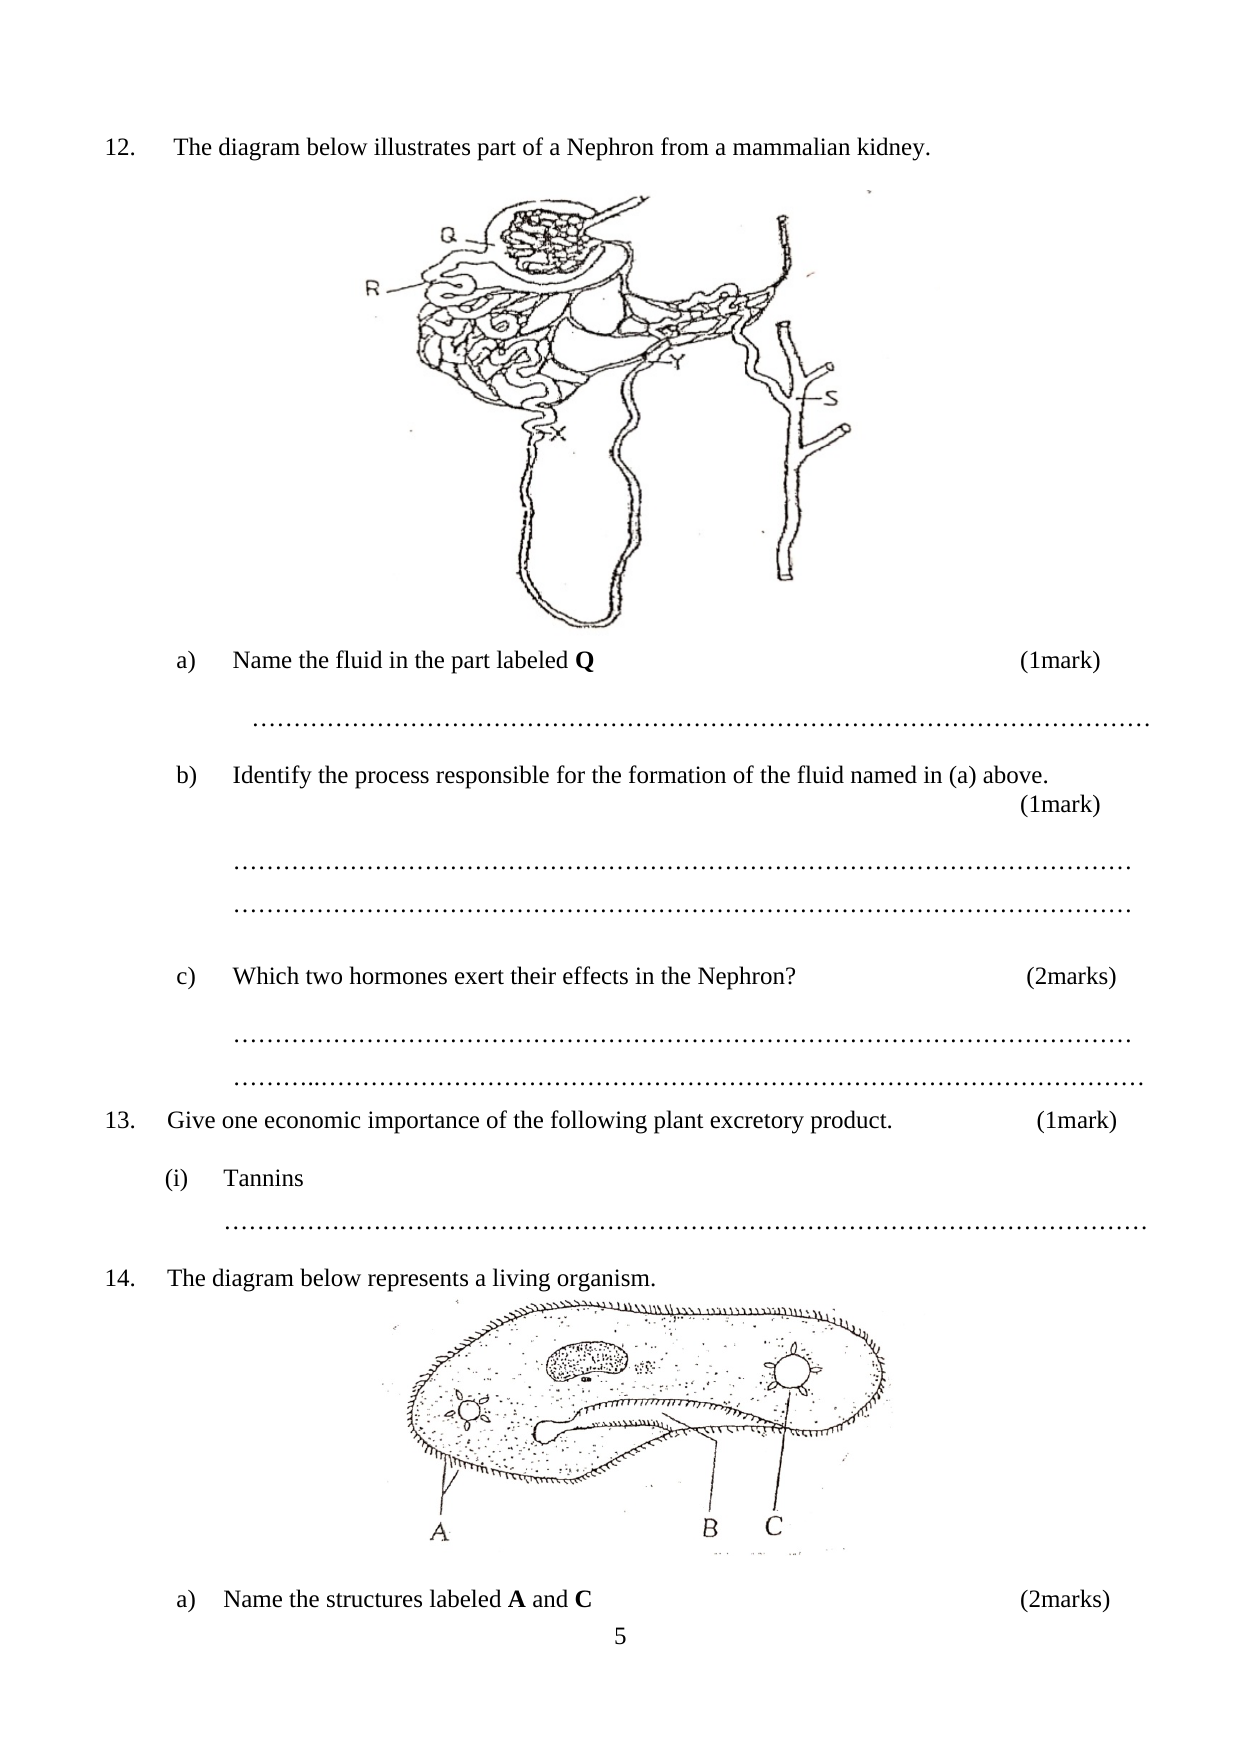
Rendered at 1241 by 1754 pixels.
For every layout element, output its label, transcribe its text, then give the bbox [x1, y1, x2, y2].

list ………………………………………………………………………………………………… [176, 1206, 1155, 1234]
list The diagram below represents a living organism. [120, 1263, 1155, 1292]
list Which two hormones exert their effects in the Nephron? (2marks) [176, 961, 1155, 990]
list Name the fluid in the part labeled Q (1mark) [176, 645, 1155, 674]
list The diagram below illustrates part of a Nephron from a mammalian kidney. [120, 132, 1155, 161]
list Name the structures labeled A and C (2marks) [176, 1584, 1155, 1613]
list Give one economic importance of the following plant excretory product. (1mark) [120, 1105, 1155, 1134]
list ……………………………………………………………………………………………… [176, 703, 1155, 731]
list ………………………………………………………………………………………………………..……………………………………………………………………………………… [232, 1019, 1155, 1091]
list Tannins [176, 1163, 1155, 1191]
picture [349, 1292, 926, 1556]
list Identify the process responsible for the formation of the fluid named in (a) above. (1mark) [176, 760, 1155, 818]
list ……………………………………………………………………………………………………………………………………………………………………………………………… [232, 846, 1155, 918]
picture [335, 190, 940, 646]
